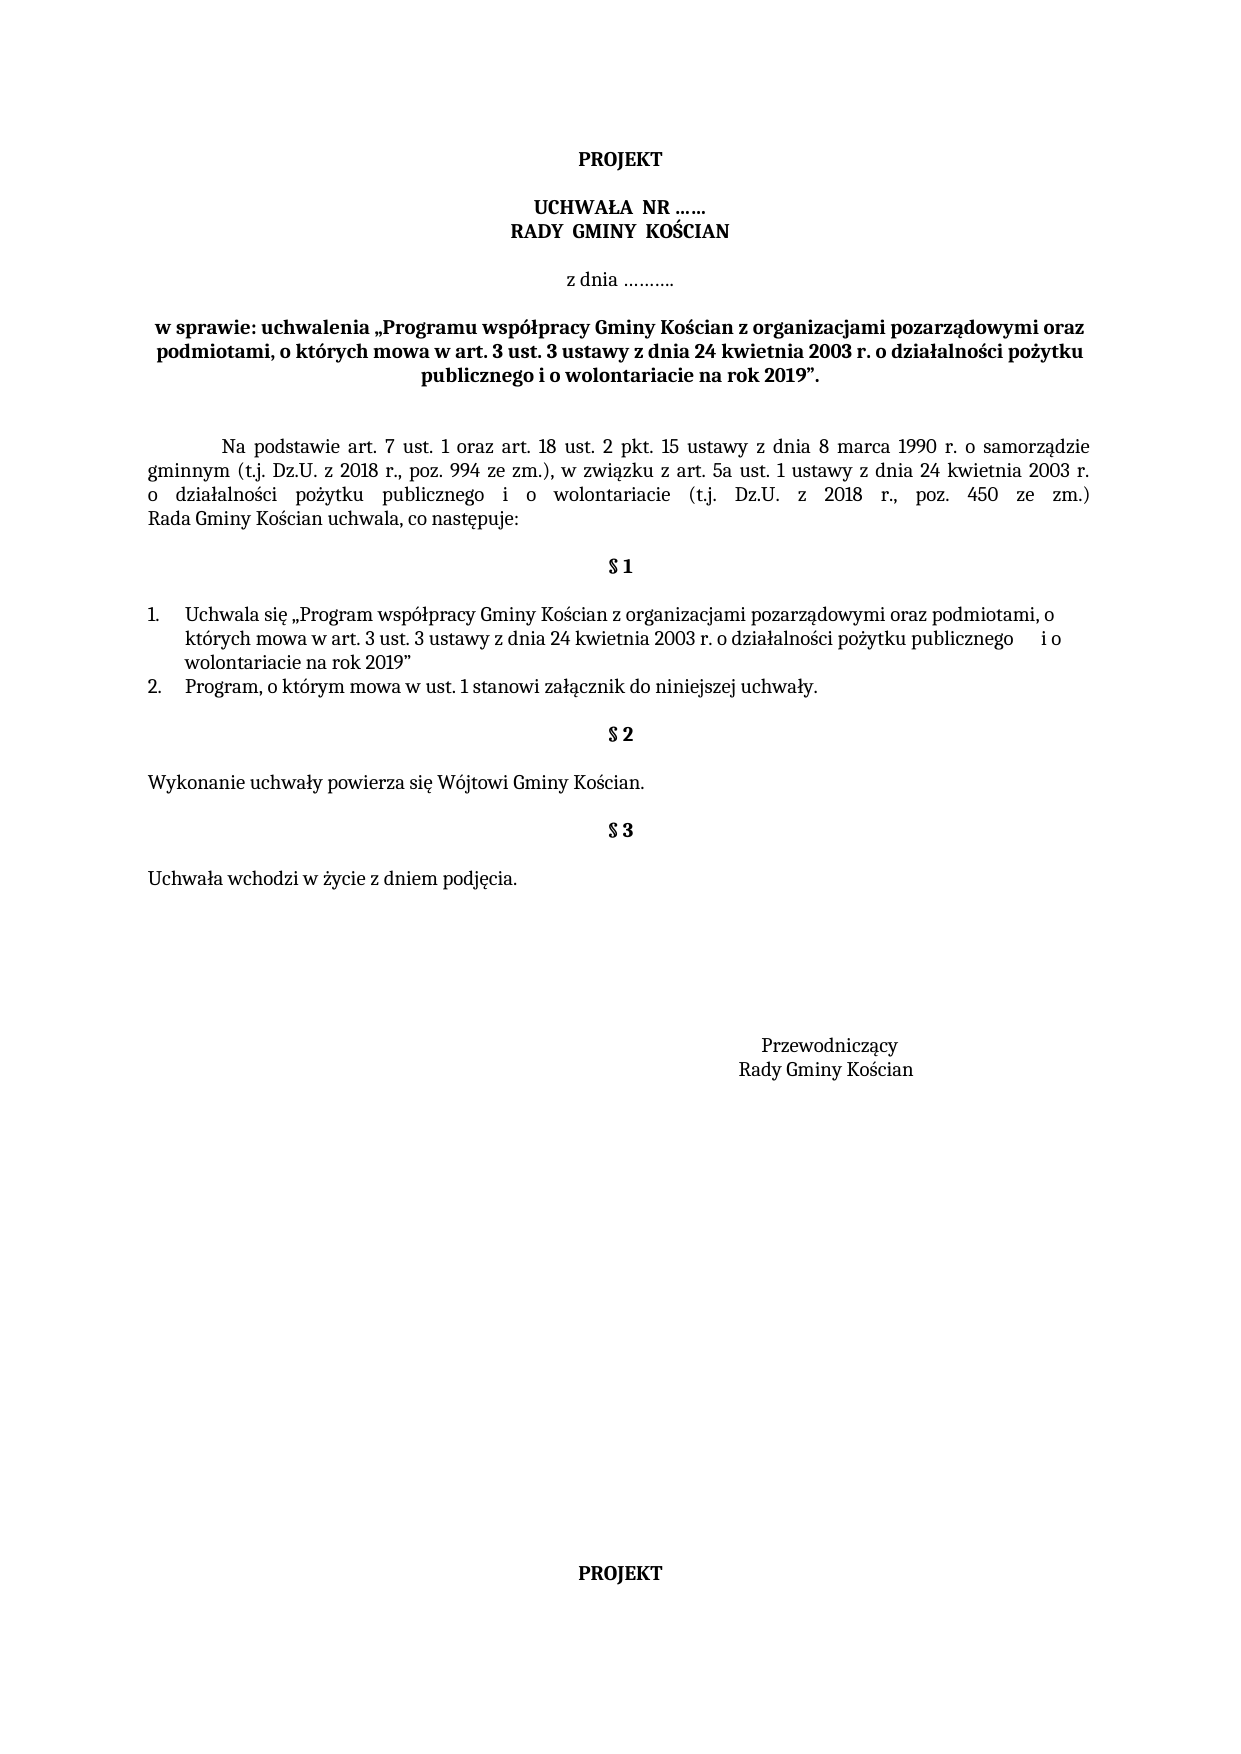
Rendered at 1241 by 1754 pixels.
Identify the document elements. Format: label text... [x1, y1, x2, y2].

text UCHWAŁA NR …… [148, 196, 1093, 219]
text PROJEKT [148, 1561, 1093, 1585]
text w sprawie: uchwalenia „Programu współpracy Gminy Kościan z organizacjami pozarządowymi oraz podmiotami, o których mowa w art. 3 ust. 3 ustawy z dnia 24 kwietnia 2003 r. o działalności pożytku publicznego i o wolontariacie na rok 2019”. [148, 315, 1093, 387]
text § 1 [148, 555, 1093, 579]
text § 3 [148, 818, 1093, 842]
text z dnia ………. [148, 267, 1093, 291]
text RADY GMINY KOŚCIAN [148, 219, 1093, 243]
text PROJEKT [148, 148, 1093, 172]
text Wykonanie uchwały powierza się Wójtowi Gminy Kościan. [148, 771, 1093, 794]
list Uchwala się „Program współpracy Gminy Kościan z organizacjami pozarządowymi oraz podmiotami, o których mowa w art. 3 ust. 3 ustawy z dnia 24 kwietnia 2003 r. o działalności pożytku publicznego i o wolontariacie na rok 2019” [148, 603, 1093, 675]
text Przewodniczący Rady Gminy Kościan [738, 1034, 1093, 1082]
text Na podstawie art. 7 ust. 1 oraz art. 18 ust. 2 pkt. 15 ustawy z dnia 8 marca 1990 r. o samorządzie gminnym (t.j. Dz.U. z 2018 r., poz. 994 ze zm.), w związku z art. 5a ust. 1 ustawy z dnia 24 kwietnia 2003 r. o działalności pożytku publicznego i o wolontariacie (t.j. Dz.U. z 2018 r., poz. 450 ze zm.) Rada Gminy Kościan uchwala, co następuje: [148, 435, 1093, 531]
list Program, o którym mowa w ust. 1 stanowi załącznik do niniejszej uchwały. [148, 675, 1093, 699]
text § 2 [148, 723, 1093, 747]
text Uchwała wchodzi w życie z dniem podjęcia. [148, 866, 1093, 890]
